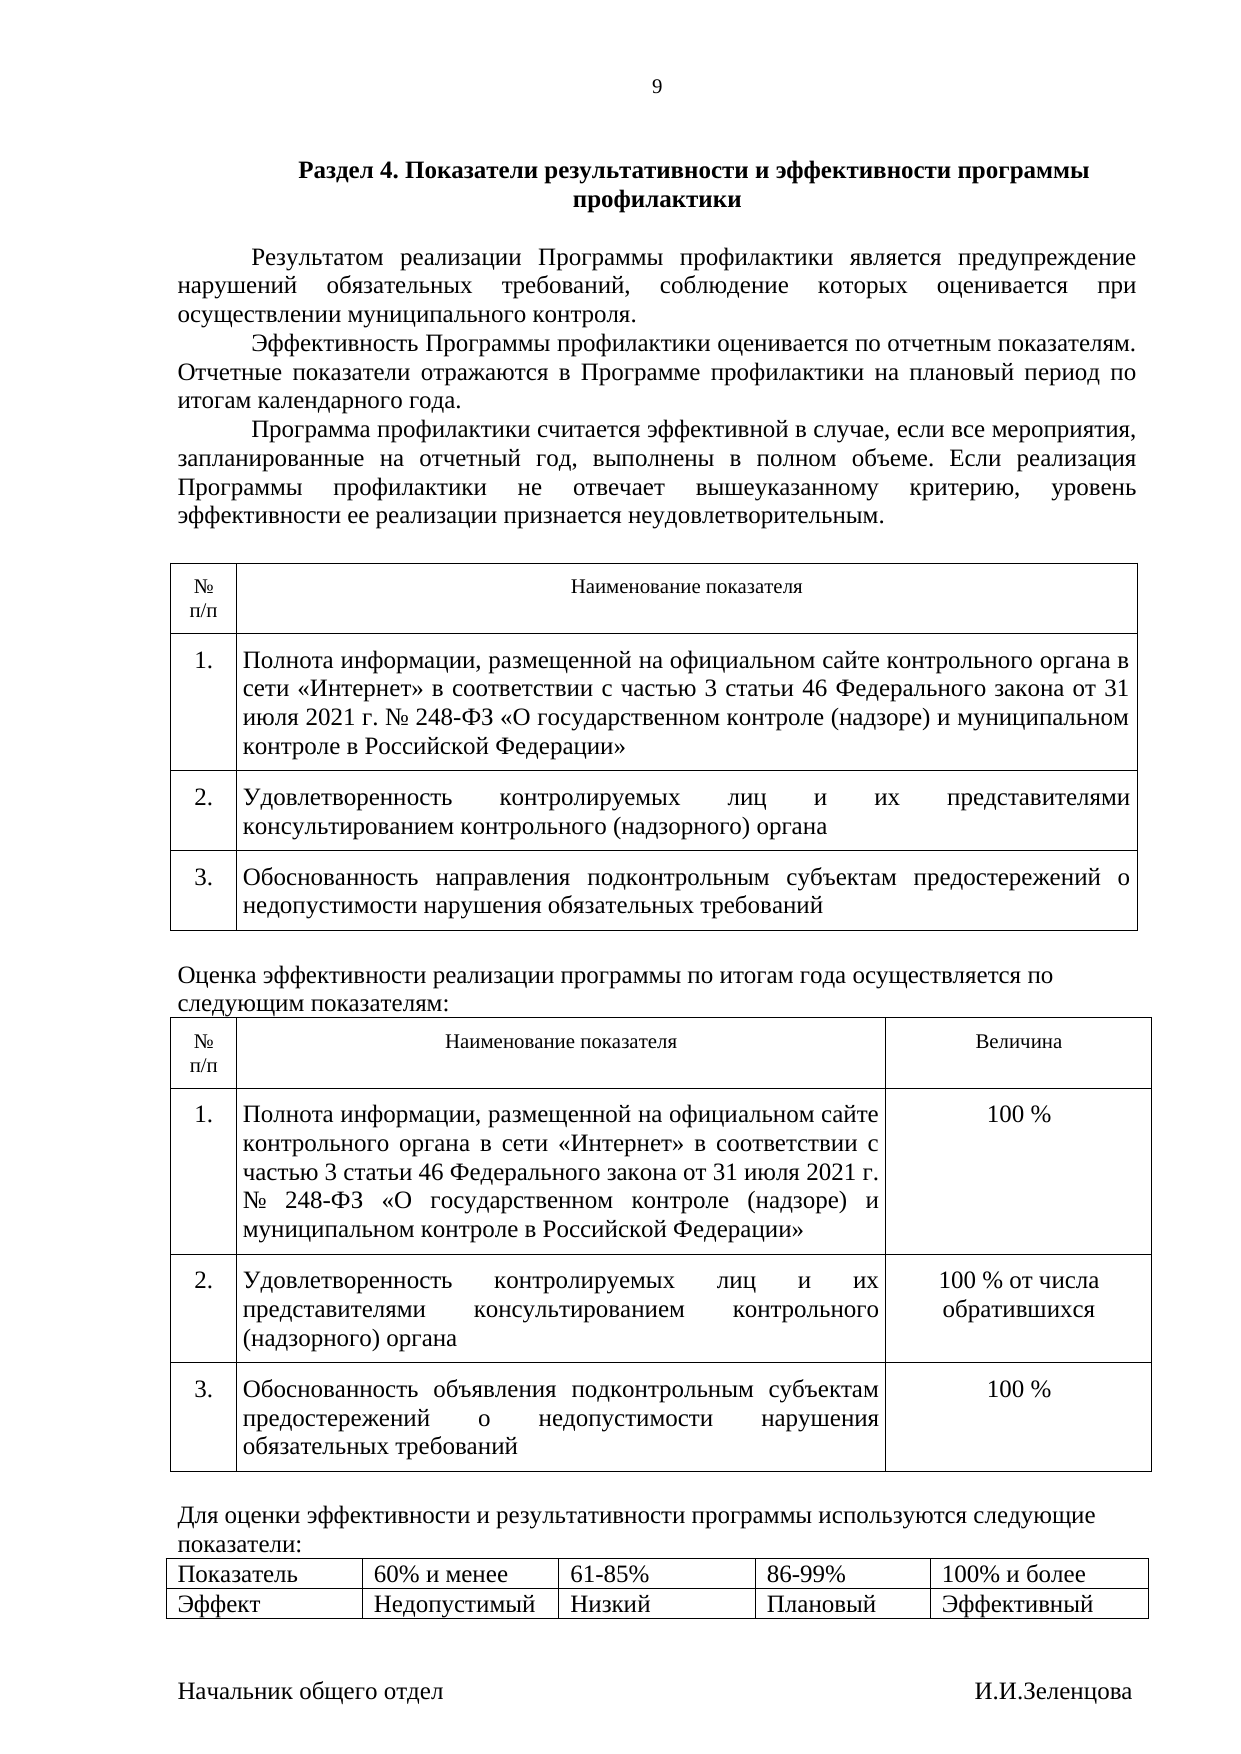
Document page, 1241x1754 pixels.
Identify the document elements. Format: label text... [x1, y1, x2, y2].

table_cell Недопустимый [363, 1589, 558, 1618]
text Эффективность Программы профилактики оценивается по отчетным показателям. Отчетные показатели отражаются в Программе профилактики на плановый период по итогам календарного года. [177, 328, 1137, 414]
text Раздел 4. Показатели результативности и эффективности программы профилактики [177, 155, 1137, 213]
table_cell Полнота информации, размещенной на официальном сайте контрольного органа в сети «Интернет» в соответствии с частью 3 статьи 46 Федерального закона от 31 июля 2021 г. № 248-ФЗ «О государственном контроле (надзоре) и муниципальном контроле в Российской Федерации» [237, 634, 1137, 770]
table_header 100% и более [931, 1559, 1148, 1588]
table_header № п/п [171, 564, 236, 633]
table_header Показатель [167, 1559, 362, 1588]
table_cell 1. [171, 634, 236, 770]
text Начальник общего отдел И.И.Зеленцова [177, 1676, 1137, 1705]
table_cell 3. [171, 1363, 236, 1471]
table_cell Удовлетворенность контролируемых лиц и их представителями консультированием контрольного (надзорного) органа [237, 1255, 885, 1362]
table_cell 100 % от числа обратившихся [886, 1255, 1151, 1362]
text Оценка эффективности реализации программы по итогам года осуществляется по следующим показателям: [177, 960, 1137, 1017]
text Результатом реализации Программы профилактики является предупреждение нарушений обязательных требований, соблюдение которых оценивается при осуществлении муниципального контроля. [177, 242, 1137, 328]
text Программа профилактики считается эффективной в случае, если все мероприятия, запланированные на отчетный год, выполнены в полном объеме. Если реализация Программы профилактики не отвечает вышеуказанному критерию, уровень эффективности ее реализации признается неудовлетворительным. [177, 414, 1137, 529]
table_header 86-99% [756, 1559, 930, 1588]
table_header Наименование показателя [237, 1018, 885, 1088]
table_cell 2. [171, 771, 236, 850]
table_cell Плановый [756, 1589, 930, 1618]
table_cell Удовлетворенность контролируемых лиц и их представителями консультированием контрольного (надзорного) органа [237, 771, 1137, 850]
table_header Величина [886, 1018, 1151, 1088]
table_cell Низкий [559, 1589, 755, 1618]
table_header 60% и менее [363, 1559, 558, 1588]
table_cell Обоснованность объявления подконтрольным субъектам предостережений о недопустимости нарушения обязательных требований [237, 1363, 885, 1471]
text Для оценки эффективности и результативности программы используются следующие показатели: [177, 1501, 1137, 1558]
table_cell Эффект [167, 1589, 362, 1618]
table_cell 1. [171, 1089, 236, 1254]
table_cell 2. [171, 1255, 236, 1362]
table_cell Полнота информации, размещенной на официальном сайте контрольного органа в сети «Интернет» в соответствии с частью 3 статьи 46 Федерального закона от 31 июля 2021 г. № 248-ФЗ «О государственном контроле (надзоре) и муниципальном контроле в Российской Федерации» [237, 1089, 885, 1254]
table_cell 100 % [886, 1363, 1151, 1471]
table_cell 3. [171, 851, 236, 930]
table_cell Эффективный [931, 1589, 1148, 1618]
table_cell Обоснованность направления подконтрольным субъектам предостережений о недопустимости нарушения обязательных требований [237, 851, 1137, 930]
table_header 61-85% [559, 1559, 755, 1588]
table_header Наименование показателя [237, 564, 1137, 633]
table_cell 100 % [886, 1089, 1151, 1254]
table_header № п/п [171, 1018, 236, 1088]
